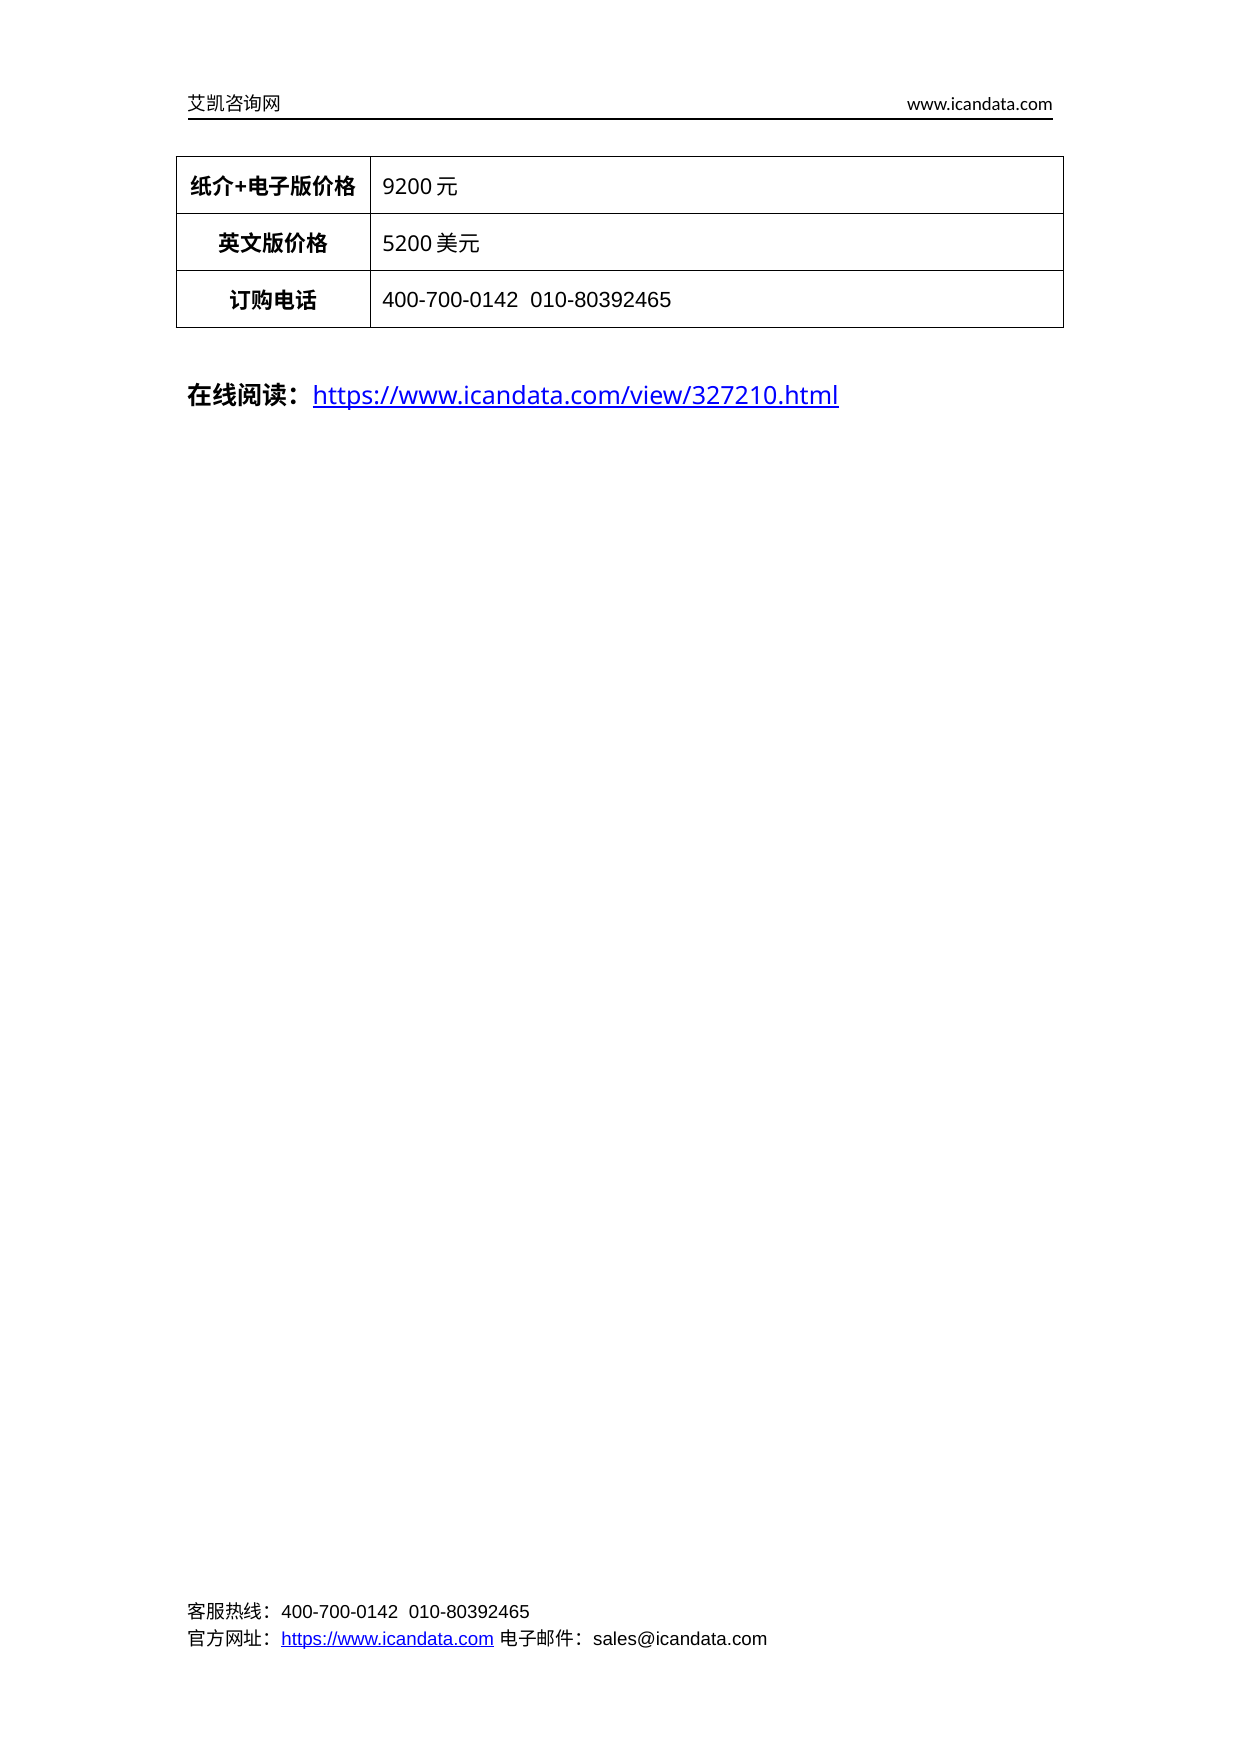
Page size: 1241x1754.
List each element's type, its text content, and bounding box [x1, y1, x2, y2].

table_cell 订购电话 [177, 271, 370, 327]
table_cell 9200元 [371, 157, 1063, 213]
table_cell 400-700-0142 010-80392465 [371, 271, 1063, 327]
table_cell 5200美元 [371, 214, 1063, 270]
table_cell 英文版价格 [177, 214, 370, 270]
text 在线阅读：https://www.icandata.com/view/327210.html [187, 361, 1053, 426]
table_cell 纸介+电子版价格 [177, 157, 370, 213]
